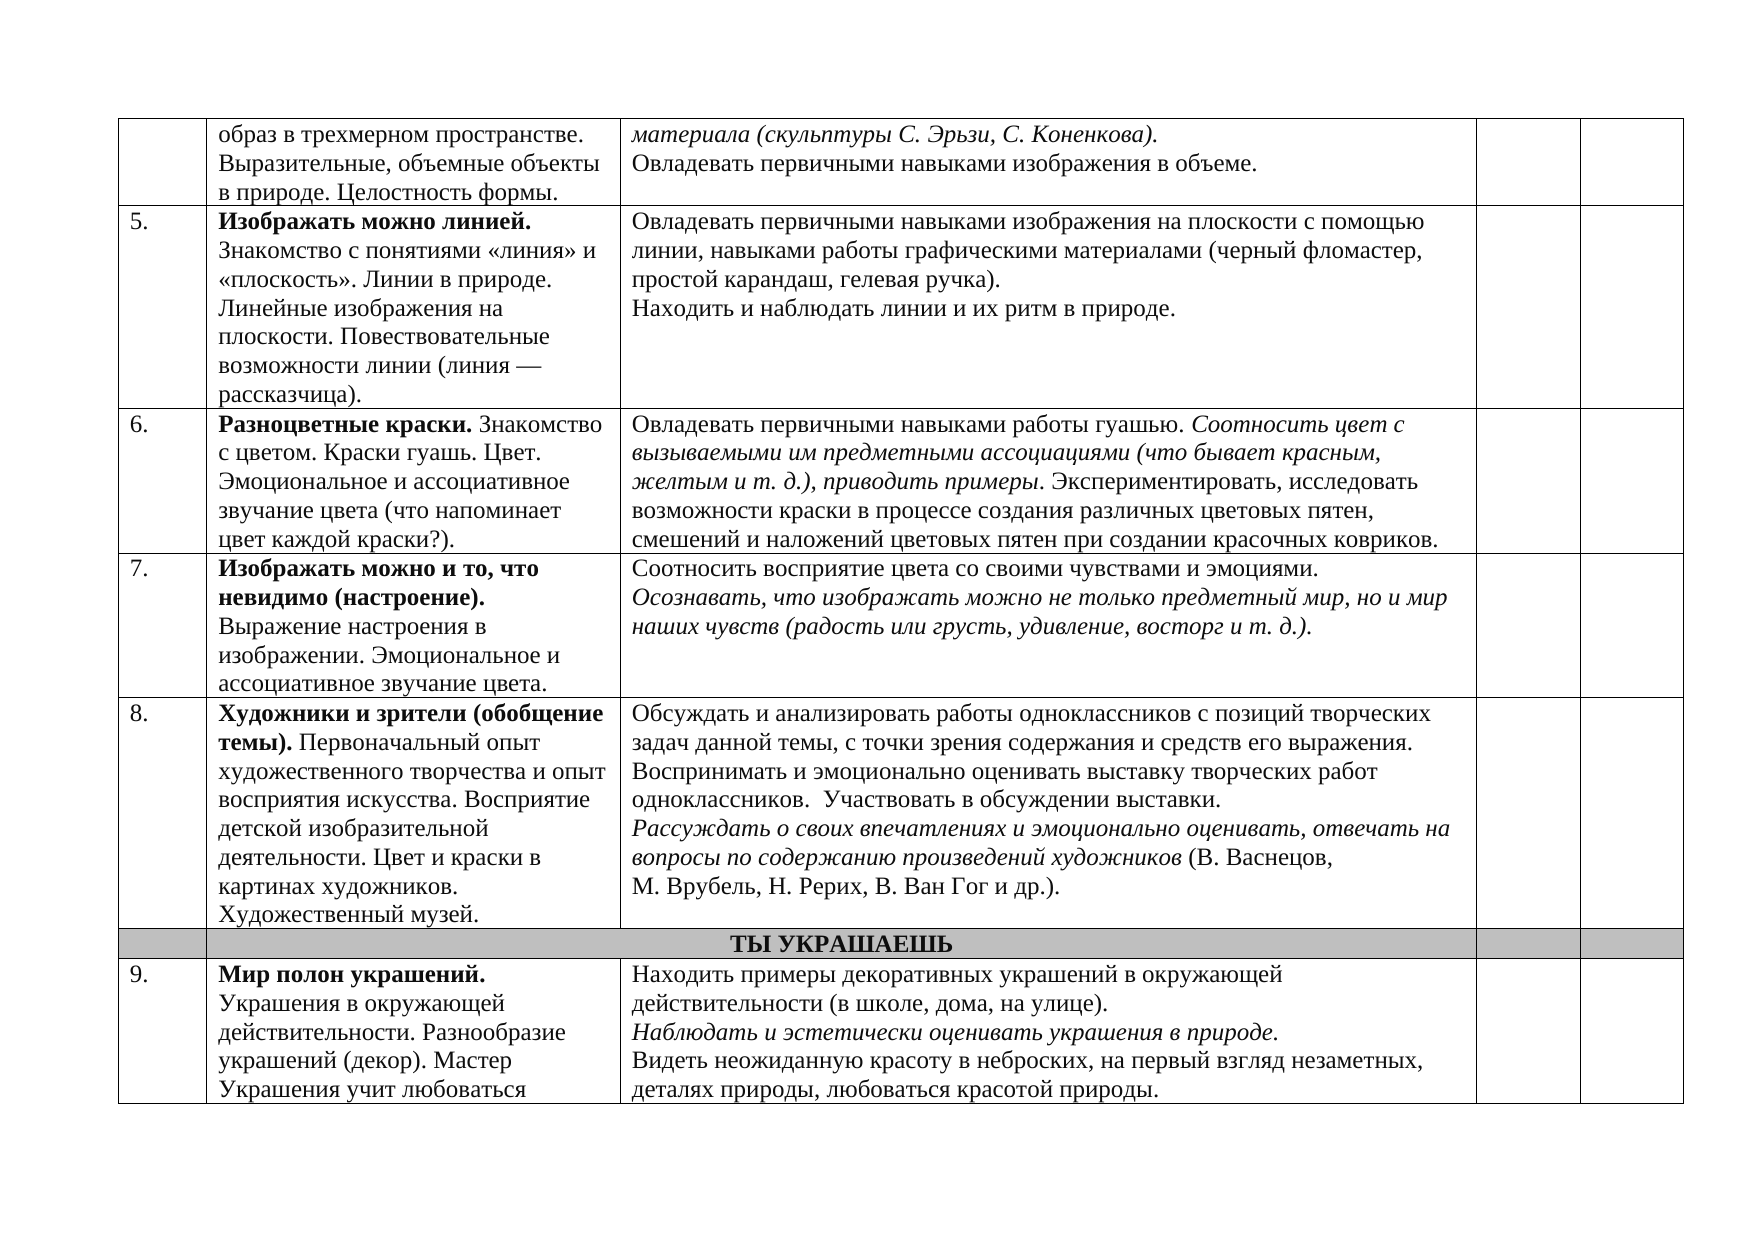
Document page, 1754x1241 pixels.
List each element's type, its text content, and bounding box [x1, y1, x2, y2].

table_cell [1581, 206, 1683, 408]
table_cell [119, 959, 206, 1103]
table_cell Разноцветные краски. Знакомство с цветом. Краски гуашь. Цвет. Эмоциональное и ассоциативное звучание цвета (что напоминает цвет каждой краски?). [207, 409, 620, 552]
table_cell ТЫ УКРАШАЕШЬ [207, 929, 1476, 958]
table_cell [621, 119, 1476, 205]
table_cell [1477, 119, 1580, 205]
table_cell [1581, 698, 1683, 928]
table_cell [1477, 929, 1580, 958]
table_cell [119, 698, 206, 928]
table_cell [1477, 206, 1580, 408]
table_cell [1581, 929, 1683, 958]
table_cell [1477, 698, 1580, 928]
table_cell Овладевать первичными навыками работы гуашью. Соотносить цвет с вызываемыми им предметными ассоциациями (что бывает красным, желтым и т. д.), приводить примеры. Экспериментировать, исследовать возможности краски в процессе создания различных цветовых пятен, смешений и наложений цветовых пятен при создании красочных ковриков. [621, 409, 1476, 552]
table_cell [119, 929, 206, 958]
table_cell [1477, 959, 1580, 1103]
table_cell Изображать можно линией. Знакомство с понятиями «линия» и «плоскость». Линии в природе. Линейные изображения на плоскости. Повествовательные возможности линии (линия — рассказчица). [207, 206, 620, 408]
table_cell Обсуждать и анализировать работы одноклассников с позиций творческих задач данной темы, с точки зрения содержания и средств его выражения. Воспринимать и эмоционально оценивать выставку творческих работ одноклассников. Участвовать в обсуждении выставки. Рассуждать о своих впечатлениях и эмоционально оценивать, отвечать на вопросы по содержанию произведений художников (В. Васнецов, М. Врубель, Н. Рерих, В. Ван Гог и др.). [621, 698, 1476, 928]
table_cell [1581, 119, 1683, 205]
table_cell [1477, 409, 1580, 552]
table_cell [1581, 554, 1683, 697]
table_cell Овладевать первичными навыками изображения на плоскости с помощью линии, навыками работы графическими материалами (черный фломастер, простой карандаш, гелевая ручка). Находить и наблюдать линии и их ритм в природе. [621, 206, 1476, 408]
table_cell Изображать можно и то, что невидимо (настроение). Выражение настроения в изображении. Эмоциональное и ассоциативное звучание цвета. [207, 554, 620, 697]
table_cell [1477, 554, 1580, 697]
table_cell [1581, 409, 1683, 552]
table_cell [621, 959, 1476, 1103]
table_cell [119, 554, 206, 697]
table_cell [119, 206, 206, 408]
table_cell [207, 959, 620, 1103]
table_cell [119, 409, 206, 552]
table_cell [1581, 959, 1683, 1103]
table_cell Соотносить восприятие цвета со своими чувствами и эмоциями. Осознавать, что изображать можно не только предметный мир, но и мир наших чувств (радость или грусть, удивление, восторг и т. д.). [621, 554, 1476, 697]
table_cell [119, 119, 206, 205]
table_cell Художники и зрители (обобщение темы). Первоначальный опыт художественного творчества и опыт восприятия искусства. Восприятие детской изобразительной деятельности. Цвет и краски в картинах художников. Художественный музей. [207, 698, 620, 928]
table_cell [207, 119, 620, 205]
